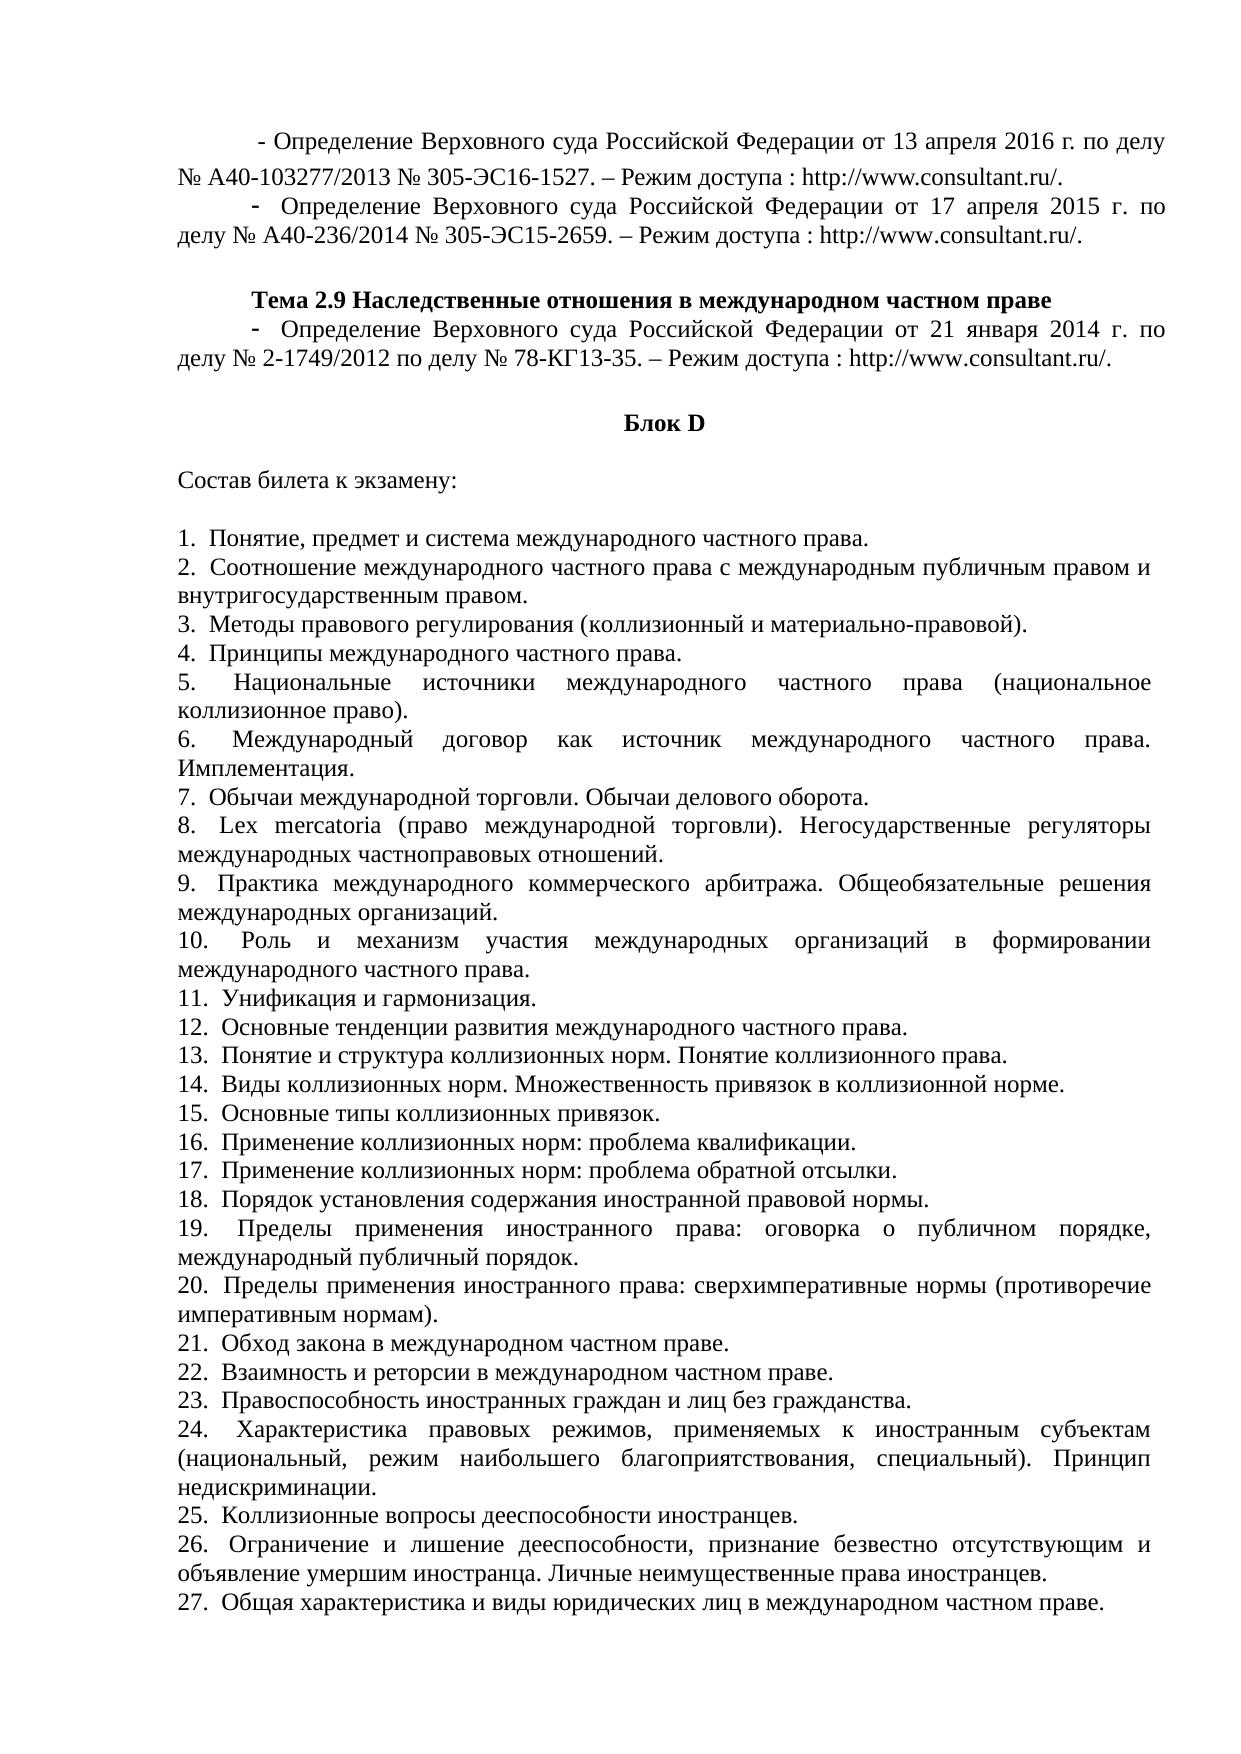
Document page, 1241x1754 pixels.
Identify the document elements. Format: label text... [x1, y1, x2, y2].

text 12. Основные тенденции развития международного частного права. [177, 1012, 1152, 1041]
text 11. Унификация и гармонизация. [177, 983, 1152, 1012]
text 17. Применение коллизионных норм: проблема обратной отсылки. [177, 1156, 1152, 1184]
text 19. Пределы применения иностранного права: оговорка о публичном порядке, международный публичный порядок. [177, 1213, 1152, 1271]
text 18. Порядок установления содержания иностранной правовой нормы. [177, 1184, 1152, 1213]
text Тема 2.9 Наследственные отношения в международном частном праве [177, 285, 1167, 314]
text 4. Принципы международного частного права. [177, 638, 1152, 667]
text 16. Применение коллизионных норм: проблема квалификации. [177, 1127, 1152, 1156]
text 1. Понятие, предмет и система международного частного права. [177, 523, 1152, 552]
text 14. Виды коллизионных норм. Множественность привязок в коллизионной норме. [177, 1069, 1152, 1098]
text 10. Роль и механизм участия международных организаций в формировании международного частного права. [177, 926, 1152, 983]
text Состав билета к экзамену: [177, 466, 1152, 494]
text 22. Взаимность и реторсии в международном частном праве. [177, 1357, 1152, 1386]
text 6. Международный договор как источник международного частного права. Имплементация. [177, 724, 1152, 782]
text 5. Национальные источники международного частного права (национальное коллизионное право). [177, 667, 1152, 724]
list Определение Верховного суда Российской Федерации от 21 января 2014 г. по делу № 2-1749/2012 по делу № 78-КГ13-35. – Режим доступа : http://www.consultant.ru/. [177, 314, 1167, 372]
list Определение Верховного суда Российской Федерации от 17 апреля 2015 г. по делу № А40-236/2014 № 305-ЭС15-2659. – Режим доступа : http://www.consultant.ru/. [177, 191, 1167, 249]
text 20. Пределы применения иностранного права: сверхимперативные нормы (противоречие императивным нормам). [177, 1271, 1152, 1328]
text 8. Lex mercatoria (право международной торговли). Негосударственные регуляторы международных частноправовых отношений. [177, 811, 1152, 868]
text 23. Правоспособность иностранных граждан и лиц без гражданства. [177, 1386, 1152, 1414]
text 26. Ограничение и лишение дееспособности, признание безвестно отсутствующим и объявление умершим иностранца. Личные неимущественные права иностранцев. [177, 1529, 1152, 1587]
text 15. Основные типы коллизионных привязок. [177, 1098, 1152, 1127]
text 24. Характеристика правовых режимов, применяемых к иностранным субъектам (национальный, режим наибольшего благоприятствования, специальный). Принцип недискриминации. [177, 1414, 1152, 1501]
text 21. Обход закона в международном частном праве. [177, 1328, 1152, 1357]
text 13. Понятие и структура коллизионных норм. Понятие коллизионного права. [177, 1041, 1152, 1069]
text 9. Практика международного коммерческого арбитража. Общеобязательные решения международных организаций. [177, 868, 1152, 926]
text Блок D [177, 408, 1152, 437]
text 3. Методы правового регулирования (коллизионный и материально-правовой). [177, 609, 1152, 638]
text 25. Коллизионные вопросы дееспособности иностранцев. [177, 1501, 1152, 1529]
text 2. Соотношение международного частного права с международным публичным правом и внутригосударственным правом. [177, 552, 1152, 609]
text 7. Обычаи международной торговли. Обычаи делового оборота. [177, 782, 1152, 811]
subtitle - Определение Верховного суда Российской Федерации от 13 апреля 2016 г. по делу № А40-103277/2013 № 305-ЭС16-1527. – Режим доступа : http://www.consultant.ru/. [177, 118, 1167, 191]
text 27. Общая характеристика и виды юридических лиц в международном частном праве. [177, 1587, 1152, 1616]
